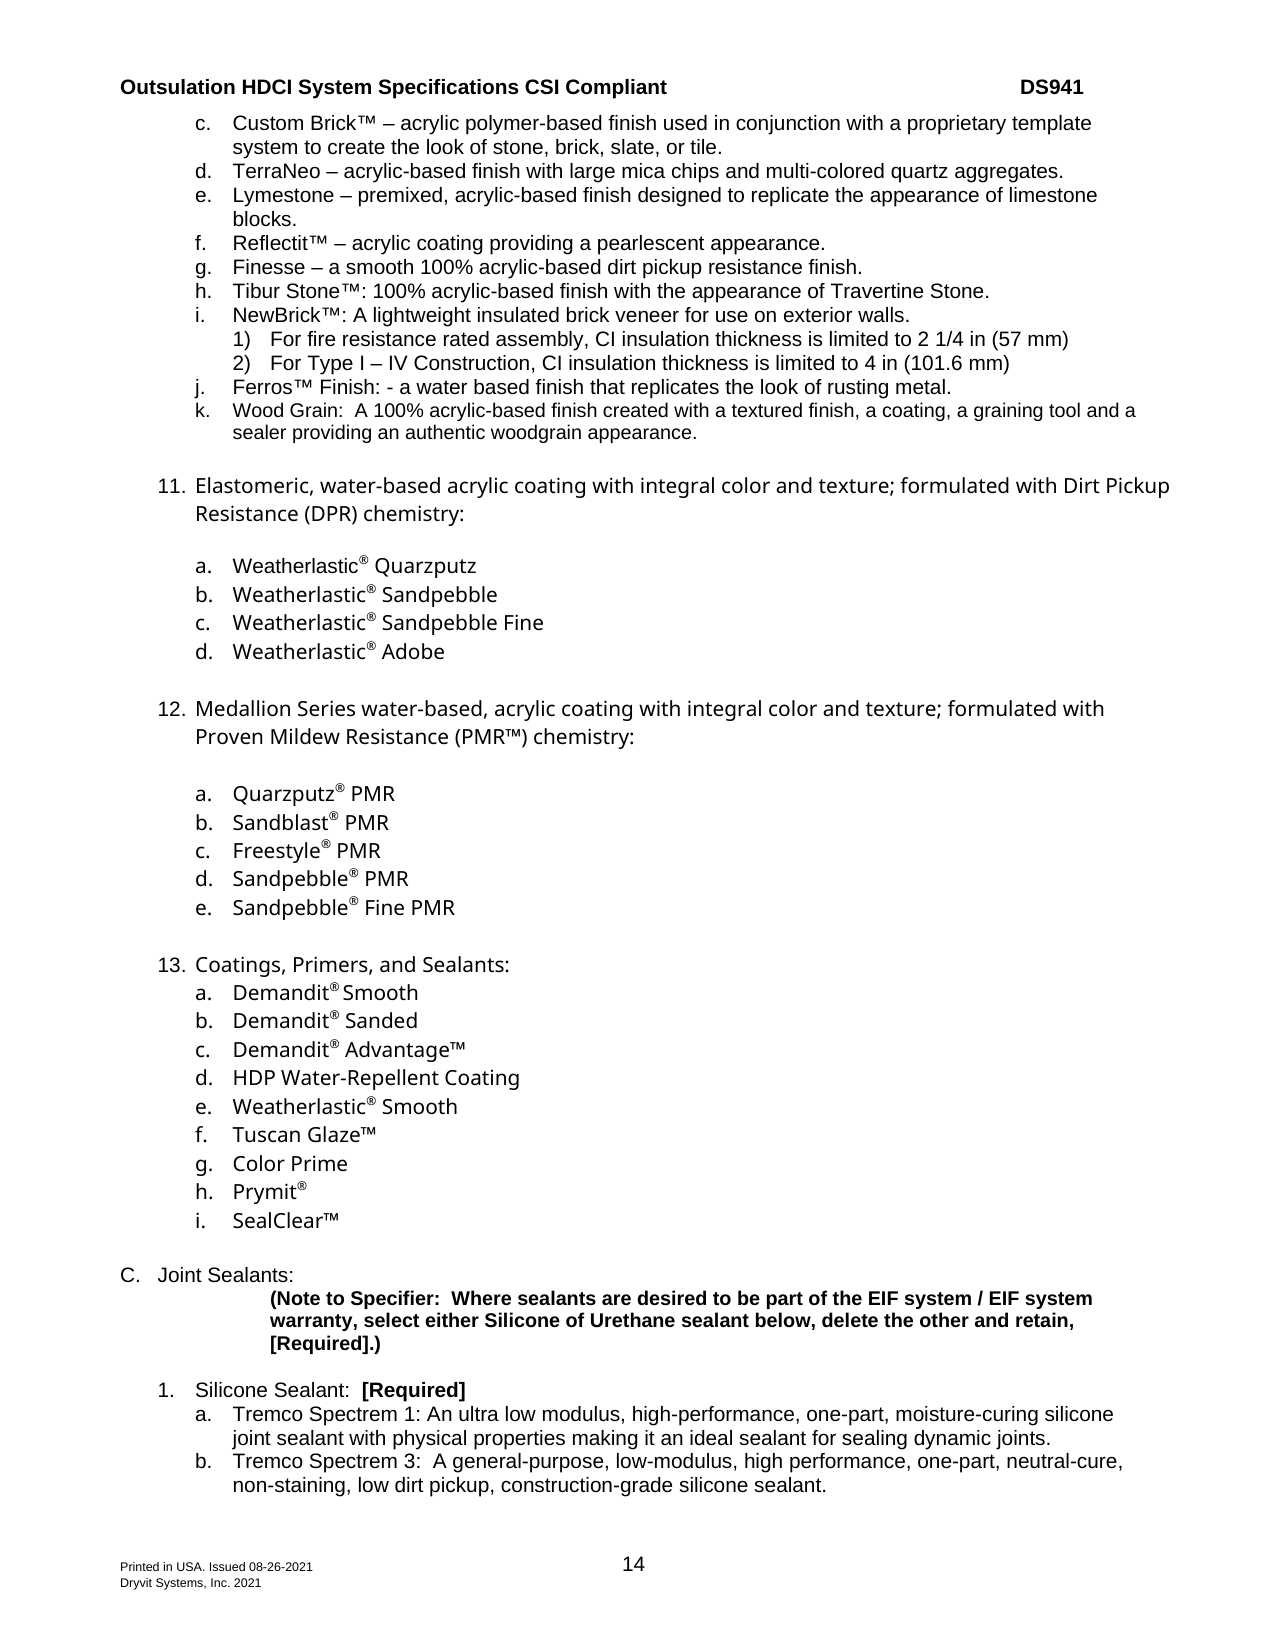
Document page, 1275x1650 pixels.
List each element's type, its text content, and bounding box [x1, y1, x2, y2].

list Weatherlastic® Smooth [195, 1092, 1155, 1120]
list Tremco Spectrem 3: A general-purpose, low-modulus, high performance, one-part, neutral-cure, non-staining, low dirt pickup, construction-grade silicone sealant. [195, 1449, 1155, 1497]
text (Note to Specifier: Where sealants are desired to be part of the EIF system / EIF system warranty, select either Silicone of Urethane sealant below, delete the other and retain, [Required].) [270, 1287, 1155, 1355]
list Demandit® Advantage™ [195, 1035, 1155, 1063]
list Joint Sealants: [120, 1263, 1155, 1287]
list Weatherlastic® Sandpebble Fine [195, 608, 1155, 637]
list Custom Brick™ – acrylic polymer-based finish used in conjunction with a proprietary template system to create the look of stone, brick, slate, or tile. [195, 111, 1155, 159]
list For fire resistance rated assembly, CI insulation thickness is limited to 2 1/4 in (57 mm) [232, 327, 1155, 351]
list Coatings, Primers, and Sealants: [157, 950, 1155, 978]
list Quarzputz® PMR [195, 779, 1155, 808]
list Sandpebble® Fine PMR [195, 893, 1155, 921]
list Tuscan Glaze™ [195, 1120, 1155, 1149]
list Freestyle® PMR [195, 836, 1155, 864]
list Weatherlastic® Sandpebble [195, 580, 1155, 608]
list SealClear™ [195, 1206, 1155, 1234]
list For Type I – IV Construction, CI insulation thickness is limited to 4 in (101.6 mm) [232, 351, 1189, 374]
list Elastomeric, water-based acrylic coating with integral color and texture; formulated with Dirt Pickup Resistance (DPR) chemistry: [157, 471, 1189, 528]
list Color Prime [195, 1149, 1155, 1177]
list Silicone Sealant: [Required] [157, 1377, 1155, 1401]
list Lymestone – premixed, acrylic-based finish designed to replicate the appearance of limestone blocks. [195, 183, 1155, 231]
list Ferros™ Finish: - a water based finish that replicates the look of rusting metal. [195, 374, 1189, 398]
list NewBrick™: A lightweight insulated brick veneer for use on exterior walls. [195, 303, 1189, 327]
list Tibur Stone™: 100% acrylic-based finish with the appearance of Travertine Stone. [195, 279, 1155, 303]
list Reflectit™ – acrylic coating providing a pearlescent appearance. [195, 231, 1155, 255]
list Demandit® Sanded [195, 1007, 1155, 1035]
list HDP Water-Repellent Coating [195, 1063, 1155, 1092]
list Wood Grain: A 100% acrylic-based finish created with a textured finish, a coating, a graining tool and a sealer providing an authentic woodgrain appearance. [195, 398, 1155, 444]
list Demandit® Smooth [195, 978, 1155, 1007]
list Medallion Series water-based, acrylic coating with integral color and texture; formulated with Proven Mildew Resistance (PMR™) chemistry: [157, 694, 1155, 751]
list TerraNeo – acrylic-based finish with large mica chips and multi-colored quartz aggregates. [195, 159, 1155, 183]
list Prymit® [195, 1177, 1155, 1206]
list Tremco Spectrem 1: An ultra low modulus, high-performance, one-part, moisture-curing silicone joint sealant with physical properties making it an ideal sealant for sealing dynamic joints. [195, 1401, 1155, 1449]
list Finesse – a smooth 100% acrylic-based dirt pickup resistance finish. [195, 255, 1155, 279]
list Weatherlastic® Adobe [195, 637, 1155, 665]
list Sandpebble® PMR [195, 864, 1155, 893]
list Sandblast® PMR [195, 808, 1155, 836]
list Weatherlastic® Quarzputz [195, 552, 1155, 580]
